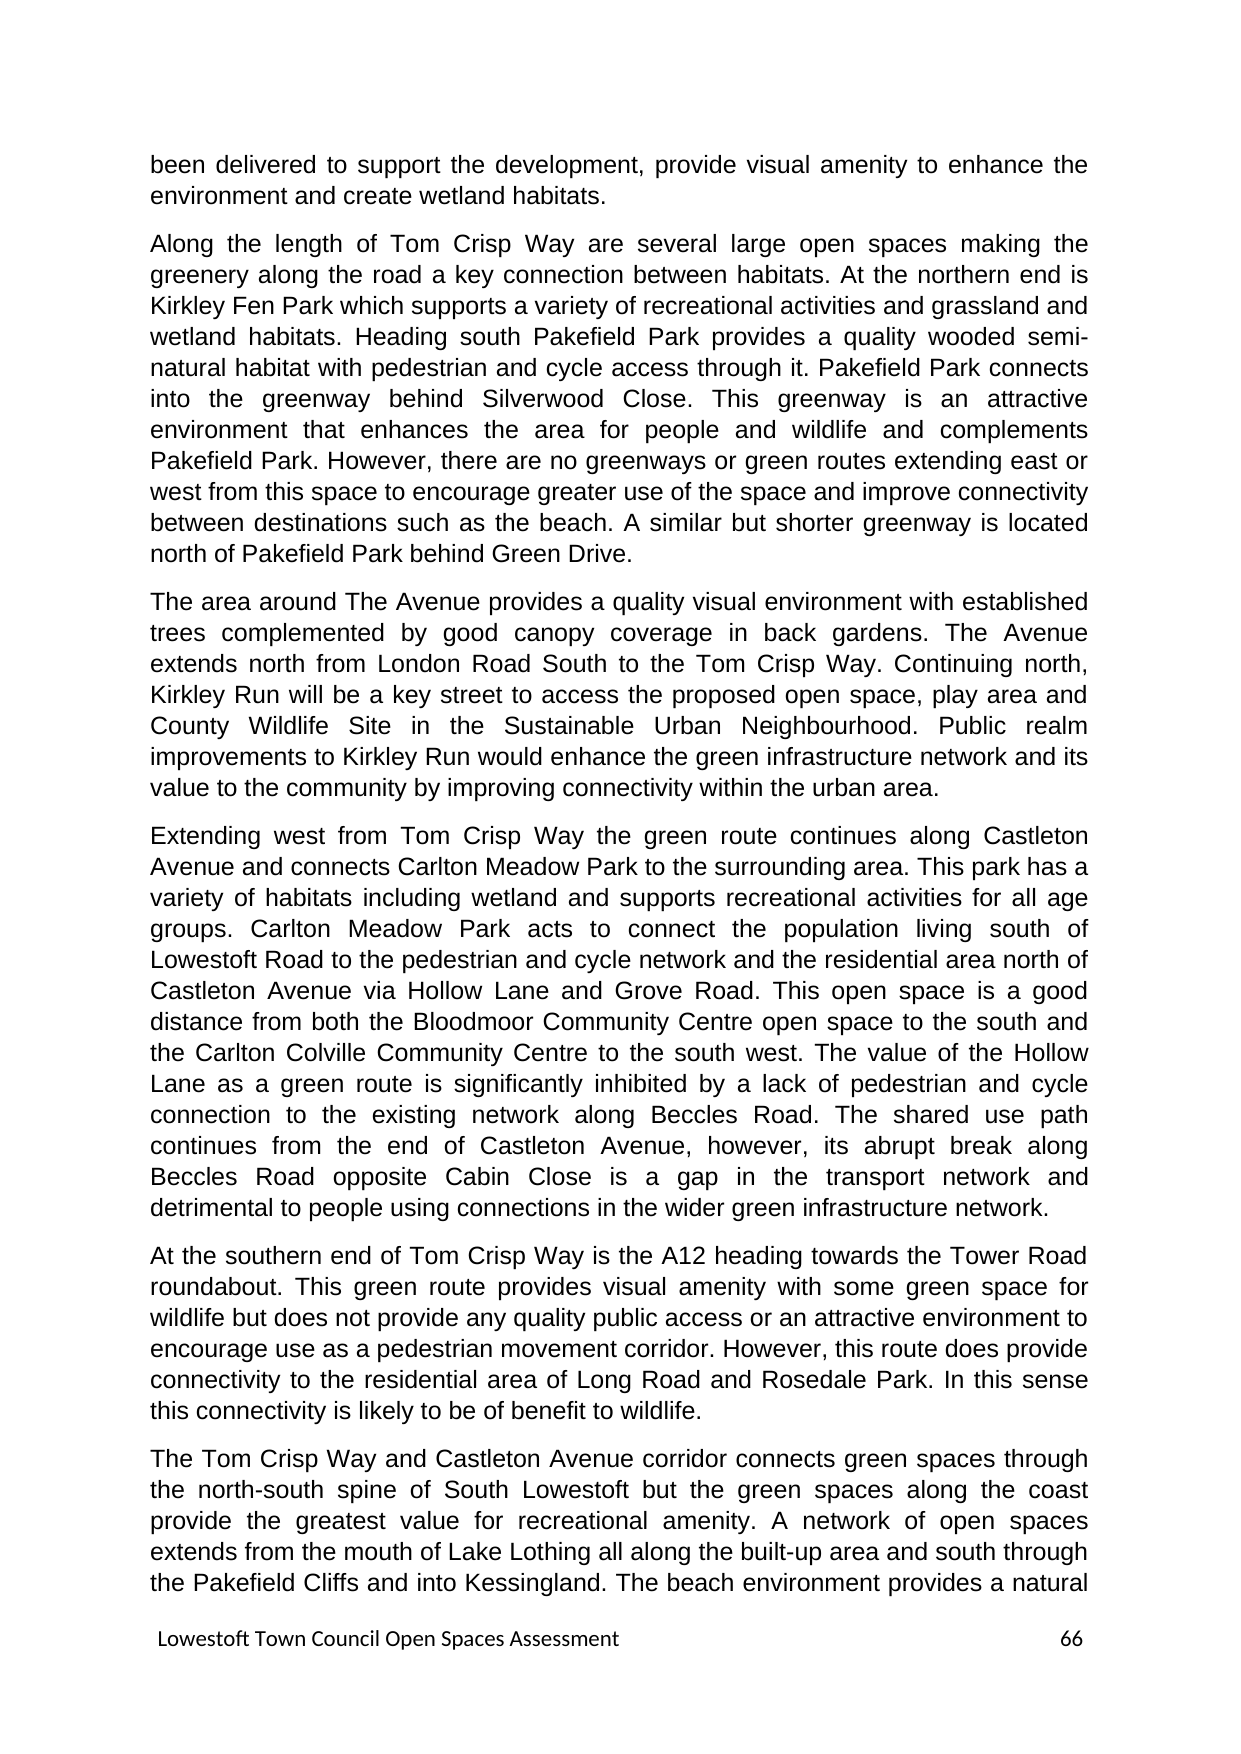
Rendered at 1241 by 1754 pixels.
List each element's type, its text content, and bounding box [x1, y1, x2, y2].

text Extending west from Tom Crisp Way the green route continues along Castleton Avenue and connects Carlton Meadow Park to the surrounding area. This park has a variety of habitats including wetland and supports recreational activities for all age groups. Carlton Meadow Park acts to connect the population living south of Lowestoft Road to the pedestrian and cycle network and the residential area north of Castleton Avenue via Hollow Lane and Grove Road. This open space is a good distance from both the Bloodmoor Community Centre open space to the south and the Carlton Colville Community Centre to the south west. The value of the Hollow Lane as a green route is significantly inhibited by a lack of pedestrian and cycle connection to the existing network along Beccles Road. The shared use path continues from the end of Castleton Avenue, however, its abrupt break along Beccles Road opposite Cabin Close is a gap in the transport network and detrimental to people using connections in the wider green infrastructure network. [150, 821, 1090, 1222]
text Along the length of Tom Crisp Way are several large open spaces making the greenery along the road a key connection between habitats. At the northern end is Kirkley Fen Park which supports a variety of recreational activities and grassland and wetland habitats. Heading south Pakefield Park provides a quality wooded semi-natural habitat with pedestrian and cycle access through it. Pakefield Park connects into the greenway behind Silverwood Close. This greenway is an attractive environment that enhances the area for people and wildlife and complements Pakefield Park. However, there are no greenways or green routes extending east or west from this space to encourage greater use of the space and improve connectivity between destinations such as the beach. A similar but shorter greenway is located north of Pakefield Park behind Green Drive. [150, 229, 1090, 568]
text The area around The Avenue provides a quality visual environment with established trees complemented by good canopy coverage in back gardens. The Avenue extends north from London Road South to the Tom Crisp Way. Continuing north, Kirkley Run will be a key street to access the proposed open space, play area and County Wildlife Site in the Sustainable Urban Neighbourhood. Public realm improvements to Kirkley Run would enhance the green infrastructure network and its value to the community by improving connectivity within the urban area. [150, 587, 1090, 802]
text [150, 1444, 1090, 1597]
text At the southern end of Tom Crisp Way is the A12 heading towards the Tower Road roundabout. This green route provides visual amenity with some green space for wildlife but does not provide any quality public access or an attractive environment to encourage use as a pedestrian movement corridor. However, this route does provide connectivity to the residential area of Long Road and Rosedale Park. In this sense this connectivity is likely to be of benefit to wildlife. [150, 1241, 1090, 1425]
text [150, 150, 1090, 210]
